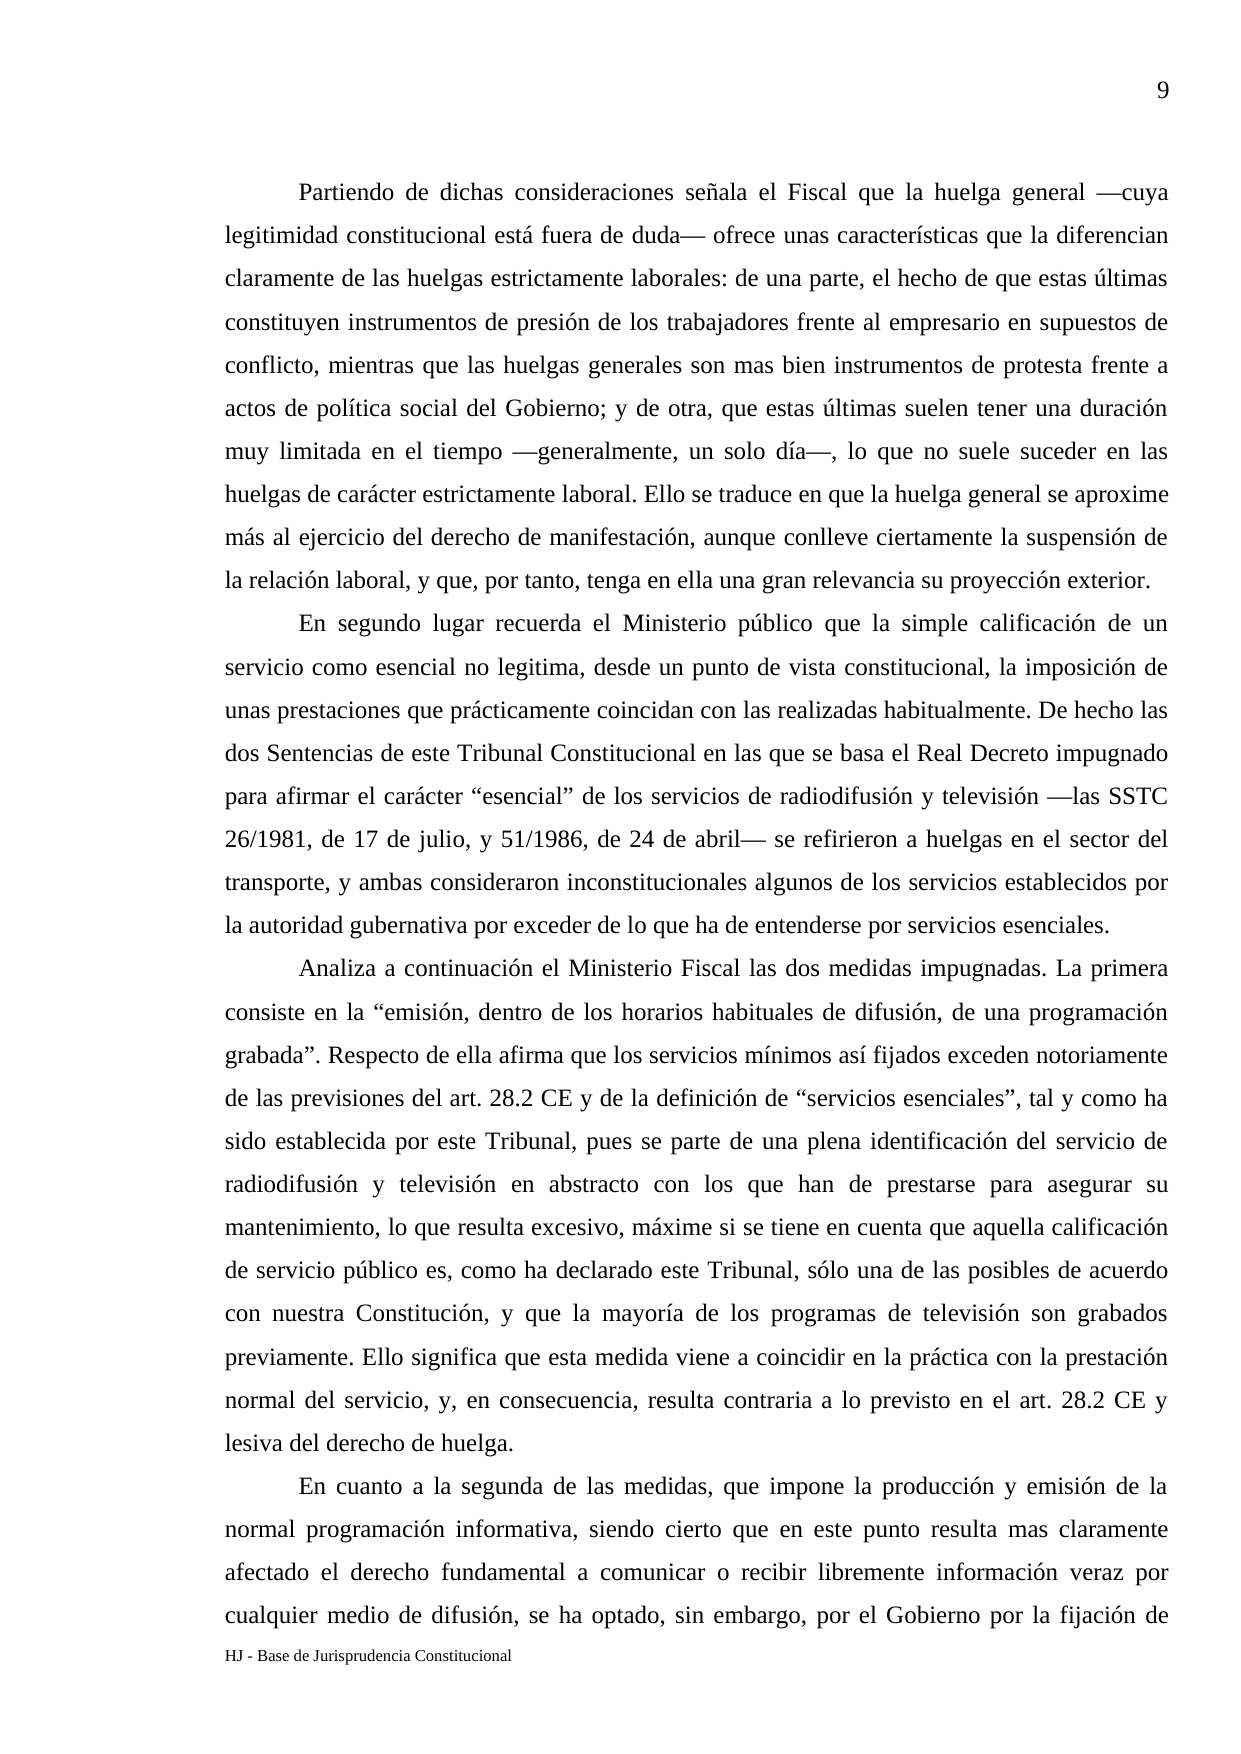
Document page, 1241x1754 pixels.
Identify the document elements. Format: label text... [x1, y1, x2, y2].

text Partiendo de dichas consideraciones señala el Fiscal que la huelga general —cuya legitimidad constitucional está fuera de duda— ofrece unas características que la diferencian claramente de las huelgas estrictamente laborales: de una parte, el hecho de que estas últimas constituyen instrumentos de presión de los trabajadores frente al empresario en supuestos de conflicto, mientras que las huelgas generales son mas bien instrumentos de protesta frente a actos de política social del Gobierno; y de otra, que estas últimas suelen tener una duración muy limitada en el tiempo —generalmente, un solo día—, lo que no suele suceder en las huelgas de carácter estrictamente laboral. Ello se traduce en que la huelga general se aproxime más al ejercicio del derecho de manifestación, aunque conlleve ciertamente la suspensión de la relación laboral, y que, por tanto, tenga en ella una gran relevancia su proyección exterior. [224, 177, 1169, 594]
text Analiza a continuación el Ministerio Fiscal las dos medidas impugnadas. La primera consiste en la “emisión, dentro de los horarios habituales de difusión, de una programación grabada”. Respecto de ella afirma que los servicios mínimos así fijados exceden notoriamente de las previsiones del art. 28.2 CE y de la definición de “servicios esenciales”, tal y como ha sido establecida por este Tribunal, pues se parte de una plena identificación del servicio de radiodifusión y televisión en abstracto con los que han de prestarse para asegurar su mantenimiento, lo que resulta excesivo, máxime si se tiene en cuenta que aquella calificación de servicio público es, como ha declarado este Tribunal, sólo una de las posibles de acuerdo con nuestra Constitución, y que la mayoría de los programas de televisión son grabados previamente. Ello significa que esta medida viene a coincidir en la práctica con la prestación normal del servicio, y, en consecuencia, resulta contraria a lo previsto en el art. 28.2 CE y lesiva del derecho de huelga. [224, 953, 1169, 1457]
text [224, 1471, 1169, 1629]
text En segundo lugar recuerda el Ministerio público que la simple calificación de un servicio como esencial no legitima, desde un punto de vista constitucional, la imposición de unas prestaciones que prácticamente coincidan con las realizadas habitualmente. De hecho las dos Sentencias de este Tribunal Constitucional en las que se basa el Real Decreto impugnado para afirmar el carácter “esencial” de los servicios de radiodifusión y televisión —las SSTC 26/1981, de 17 de julio, y 51/1986, de 24 de abril— se refirieron a huelgas en el sector del transporte, y ambas consideraron inconstitucionales algunos de los servicios establecidos por la autoridad gubernativa por exceder de lo que ha de entenderse por servicios esenciales. [224, 608, 1169, 939]
